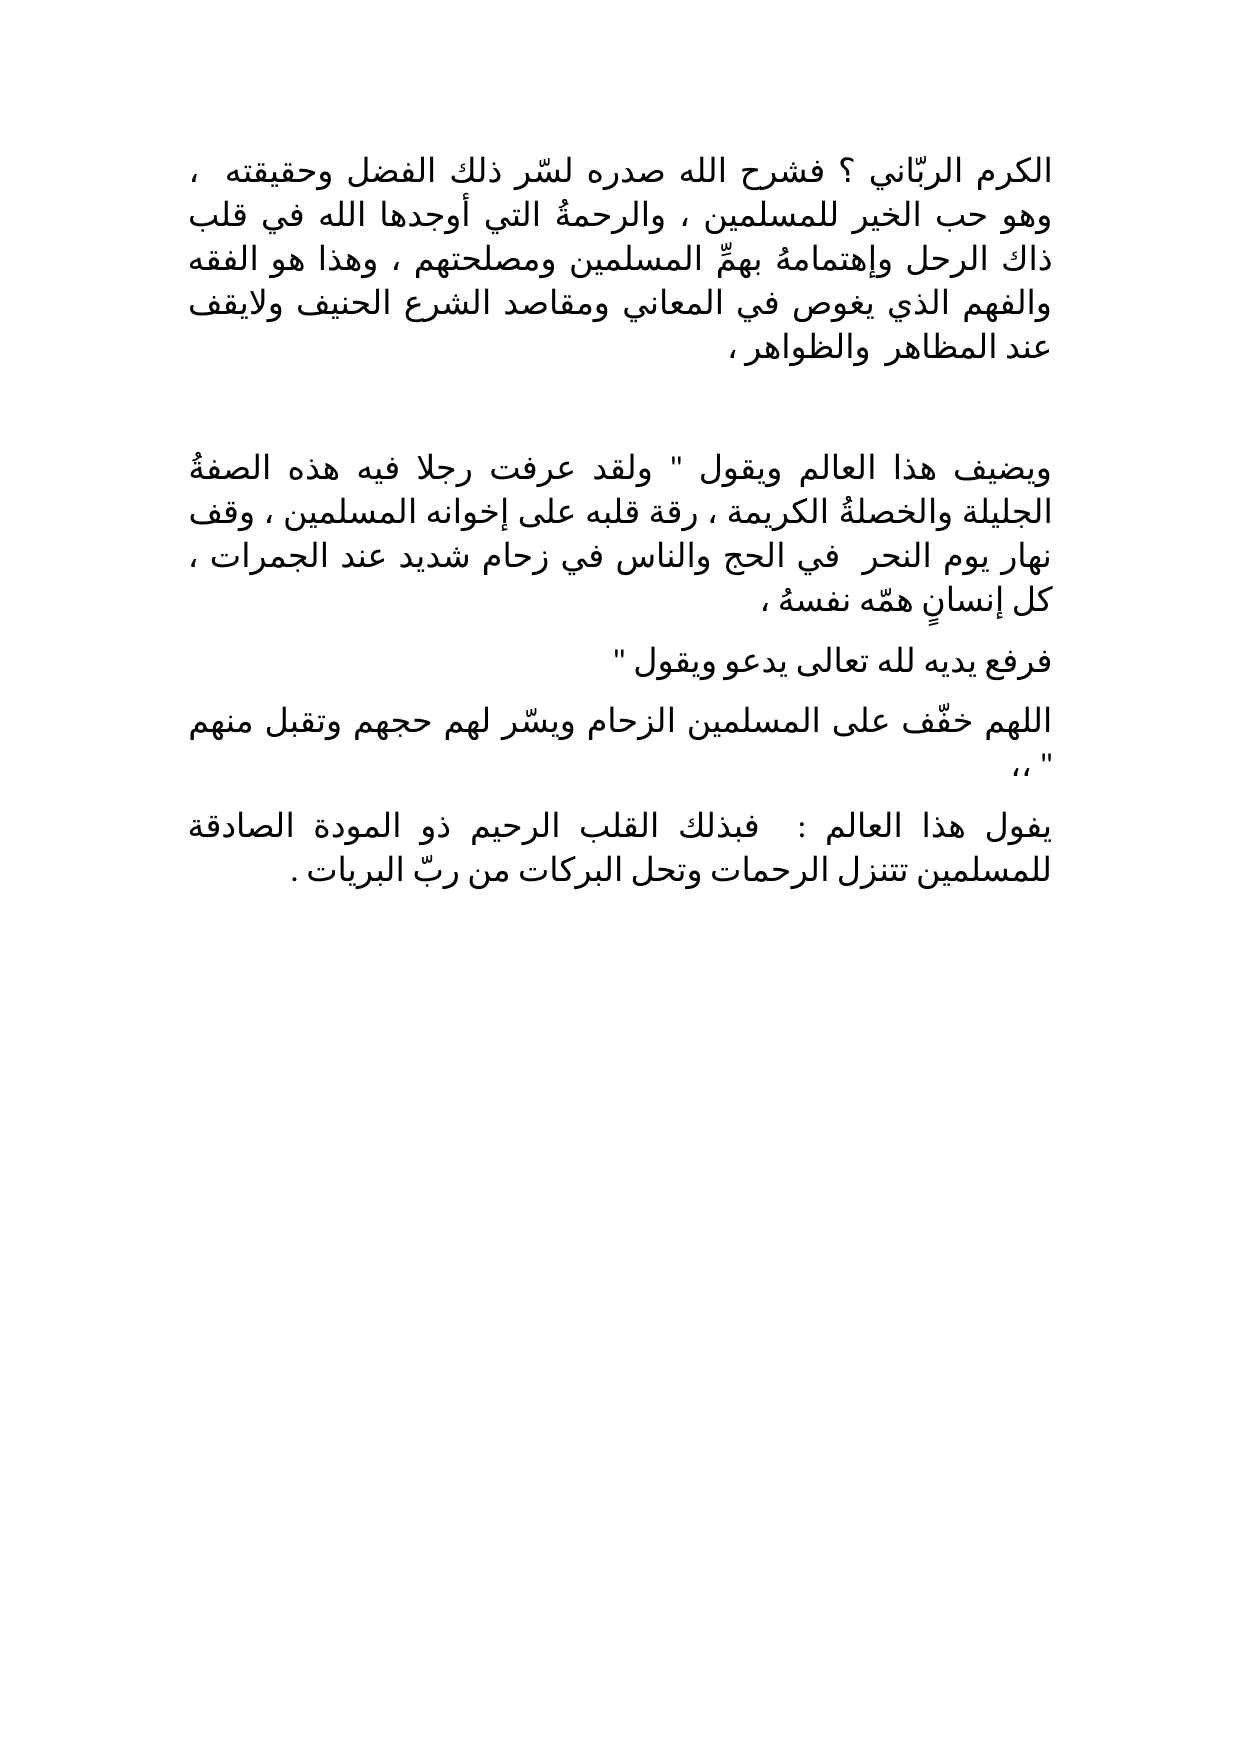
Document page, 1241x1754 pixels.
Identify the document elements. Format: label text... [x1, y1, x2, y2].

text يفول هذا العالم : فبذلك القلب الرحيم ذو المودة الصادقة للمسلمين تتنزل الرحمات وتحل البركات من ربّ البريات . [187, 805, 1053, 889]
text اللهم خفّف على المسلمين الزحام ويسّر لهم حجهم وتقبل منهم " ،، [187, 700, 1053, 785]
text ويضيف هذا العالم ويقول " ولقد عرفت رجلا فيه هذه الصفةُ الجليلة والخصلةُ الكريمة ، رقة قلبه على إخوانه المسلمين ، وقف نهار يوم النحر في الحج والناس في زحام شديد عند الجمرات ، كل إنسانٍ همّه نفسهُ ، [187, 447, 1053, 620]
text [187, 150, 1053, 367]
text فرفع يديه لله تعالى يدعو ويقول " [187, 639, 1053, 680]
